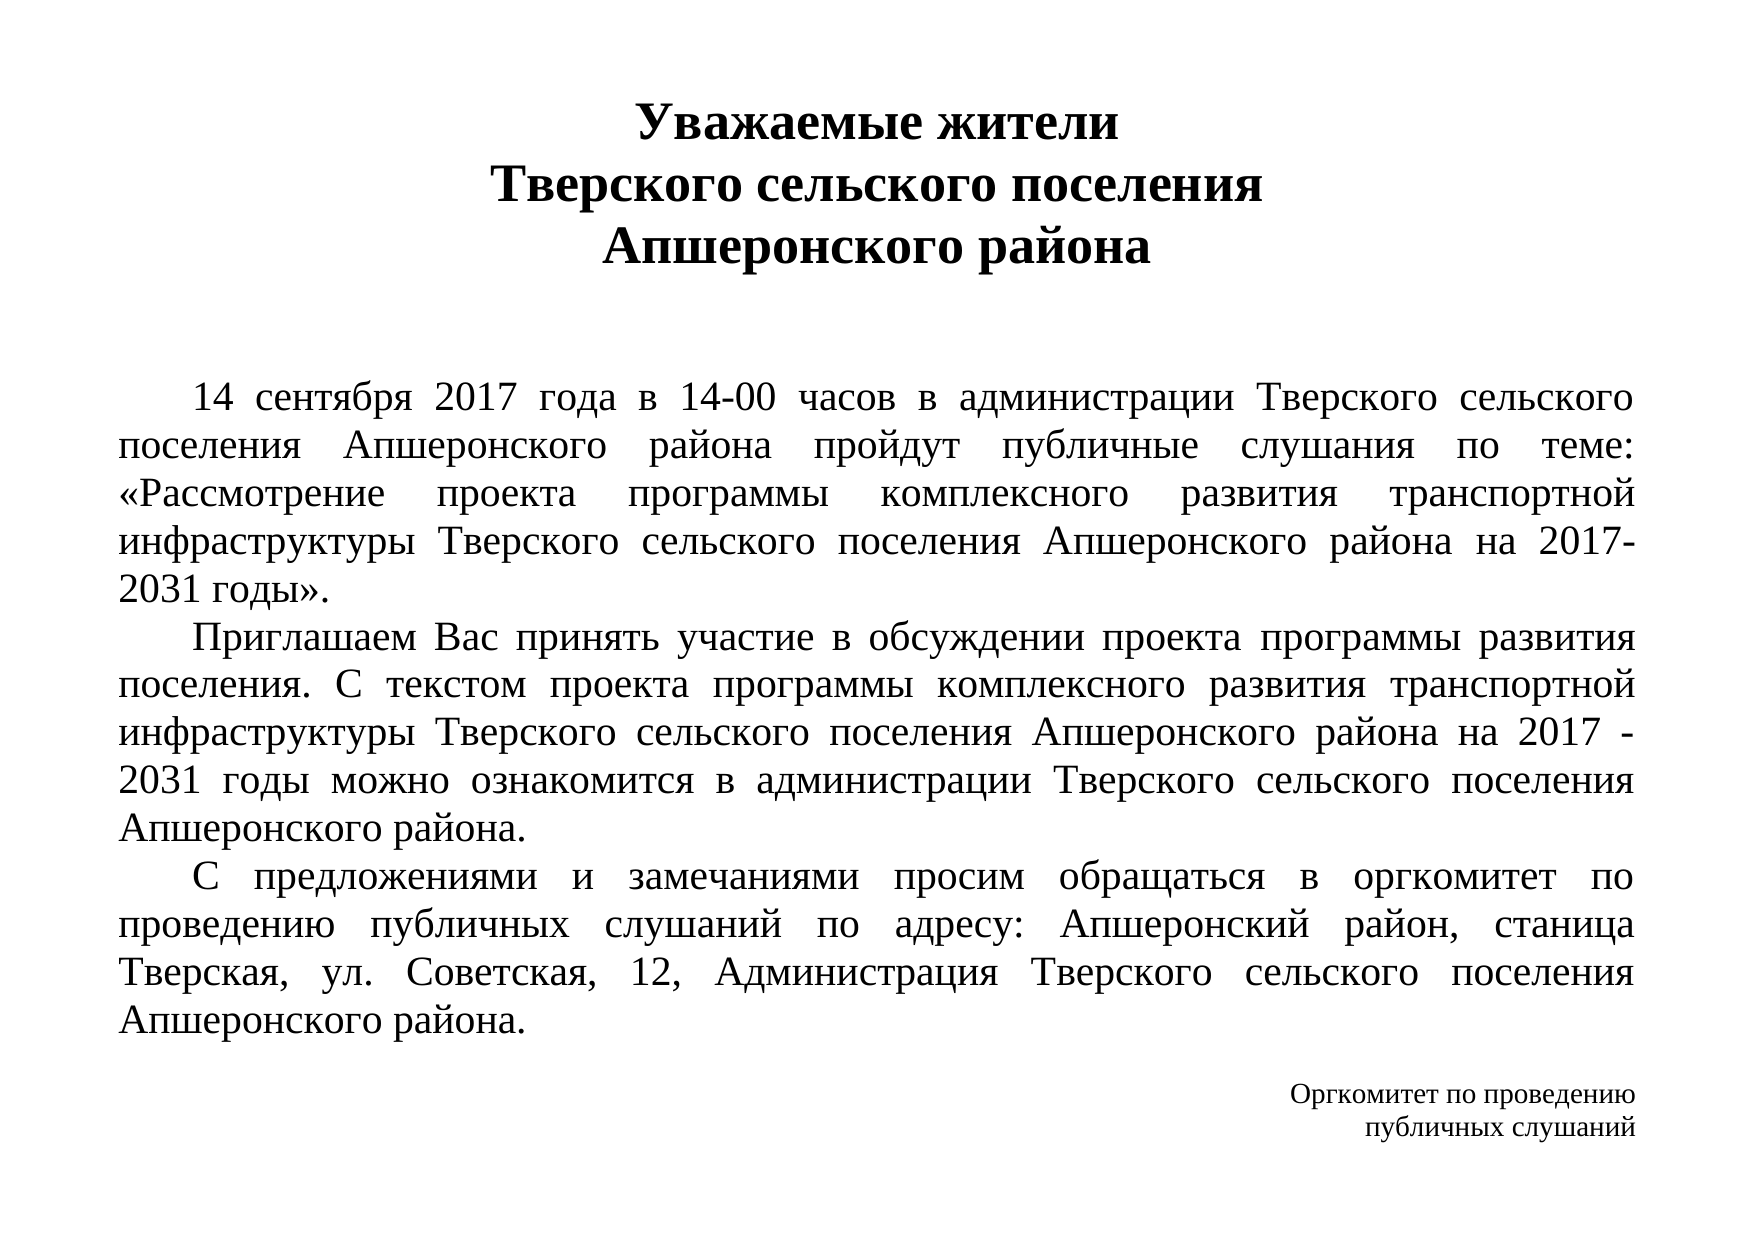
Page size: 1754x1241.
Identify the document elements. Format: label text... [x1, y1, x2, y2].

text Приглашаем Вас принять участие в обсуждении проекта программы развития поселения. С текстом проекта программы комплексного развития транспортной инфраструктуры Тверского сельского поселения Апшеронского района на 2017 - 2031 годы можно ознакомится в администрации Тверского сельского поселения Апшеронского района. [118, 611, 1636, 851]
text Уважаемые жители [118, 89, 1636, 151]
text Апшеронского района [118, 213, 1636, 276]
text С предложениями и замечаниями просим обращаться в оргкомитет по проведению публичных слушаний по адресу: Апшеронский район, станица Тверская, ул. Советская, 12, Администрация Тверского сельского поселения Апшеронского района. [118, 851, 1636, 1042]
text Тверского сельского поселения [118, 151, 1636, 213]
text Оргкомитет по проведению [118, 1076, 1636, 1109]
text 14 сентября 2017 года в 14-00 часов в администрации Тверского сельского поселения Апшеронского района пройдут публичные слушания по теме: «Рассмотрение проекта программы комплексного развития транспортной инфраструктуры Тверского сельского поселения Апшеронского района на 2017-2031 годы». [118, 371, 1636, 611]
text публичных слушаний [118, 1109, 1636, 1143]
